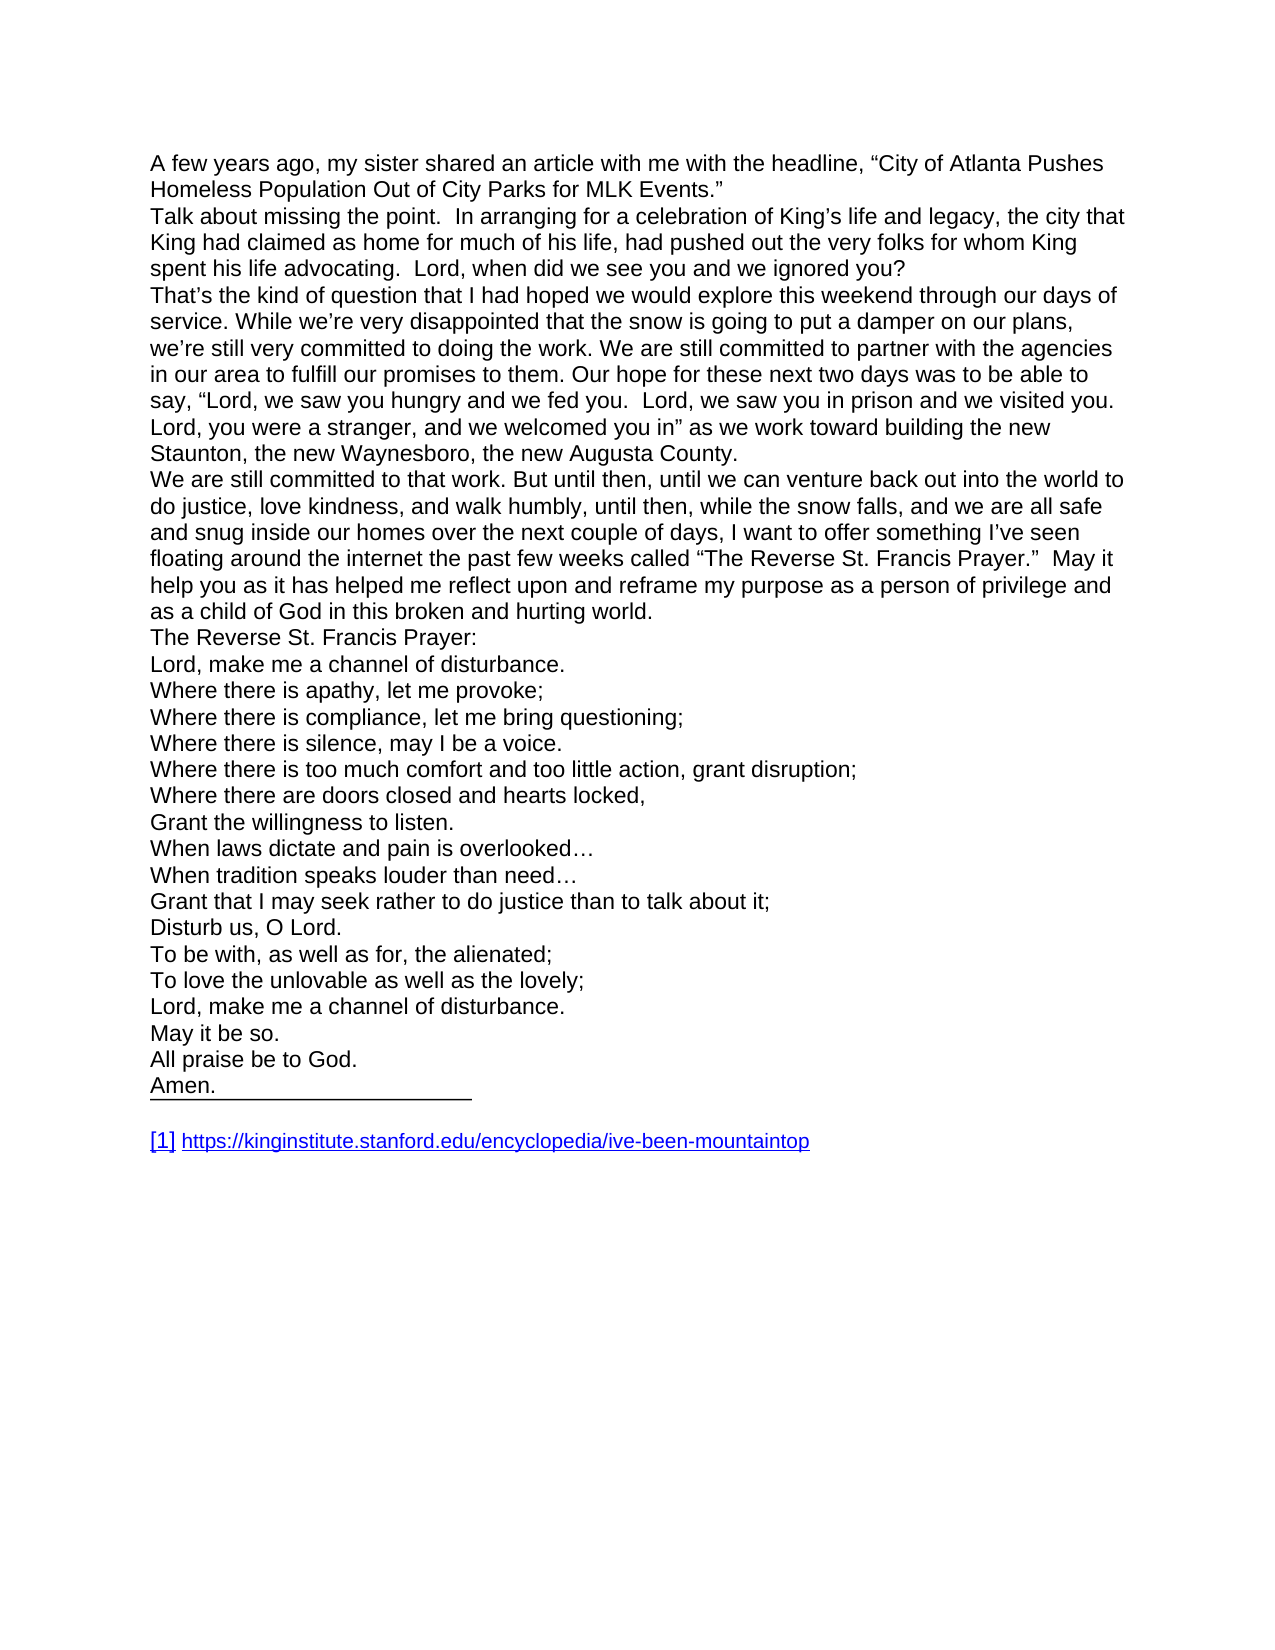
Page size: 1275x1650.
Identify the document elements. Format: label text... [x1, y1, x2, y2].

text Grant the willingness to listen. [150, 809, 1125, 835]
text May it be so. [150, 1020, 1125, 1046]
text Where there is too much comfort and too little action, grant disruption; [150, 756, 1125, 782]
text Grant that I may seek rather to do justice than to talk about it; [150, 888, 1125, 914]
text When tradition speaks louder than need… [150, 862, 1125, 888]
text We are still committed to that work. But until then, until we can venture back out into the world to do justice, love kindness, and walk humbly, until then, while the snow falls, and we are all safe and snug inside our homes over the next couple of days, I want to offer something I’ve seen floating around the internet the past few weeks called “The Reverse St. Francis Prayer.” May it help you as it has helped me reflect upon and reframe my purpose as a person of privilege and as a child of God in this broken and hurting world. [150, 466, 1125, 624]
text Where there is compliance, let me bring questioning; [150, 703, 1125, 730]
text When laws dictate and pain is overlooked… [150, 835, 1125, 862]
text To be with, as well as for, the alienated; [150, 941, 1125, 967]
text To love the unlovable as well as the lovely; [150, 967, 1125, 993]
text [1] https://kinginstitute.stanford.edu/encyclopedia/ive-been-mountaintop [150, 1127, 1125, 1153]
text Disturb us, O Lord. [150, 914, 1125, 941]
text Lord, make me a channel of disturbance. [150, 651, 1125, 677]
text Where there are doors closed and hearts locked, [150, 782, 1125, 809]
text Lord, make me a channel of disturbance. [150, 993, 1125, 1020]
text Where there is silence, may I be a voice. [150, 730, 1125, 756]
text Talk about missing the point. In arranging for a celebration of King’s life and legacy, the city that King had claimed as home for much of his life, had pushed out the very folks for whom King spent his life advocating. Lord, when did we see you and we ignored you? [150, 203, 1125, 282]
text The Reverse St. Francis Prayer: [150, 624, 1125, 651]
text A few years ago, my sister shared an article with me with the headline, “City of Atlanta Pushes Homeless Population Out of City Parks for MLK Events.” [150, 150, 1125, 203]
text All praise be to God. [150, 1046, 1125, 1072]
text That’s the kind of question that I had hoped we would explore this weekend through our days of service. While we’re very disappointed that the snow is going to put a damper on our plans, we’re still very committed to doing the work. We are still committed to partner with the agencies in our area to fulfill our promises to them. Our hope for these next two days was to be able to say, “Lord, we saw you hungry and we fed you. Lord, we saw you in prison and we visited you. Lord, you were a stranger, and we welcomed you in” as we work toward building the new Staunton, the new Waynesboro, the new Augusta County. [150, 282, 1125, 466]
text Amen. [150, 1072, 1125, 1099]
text Where there is apathy, let me provoke; [150, 677, 1125, 703]
